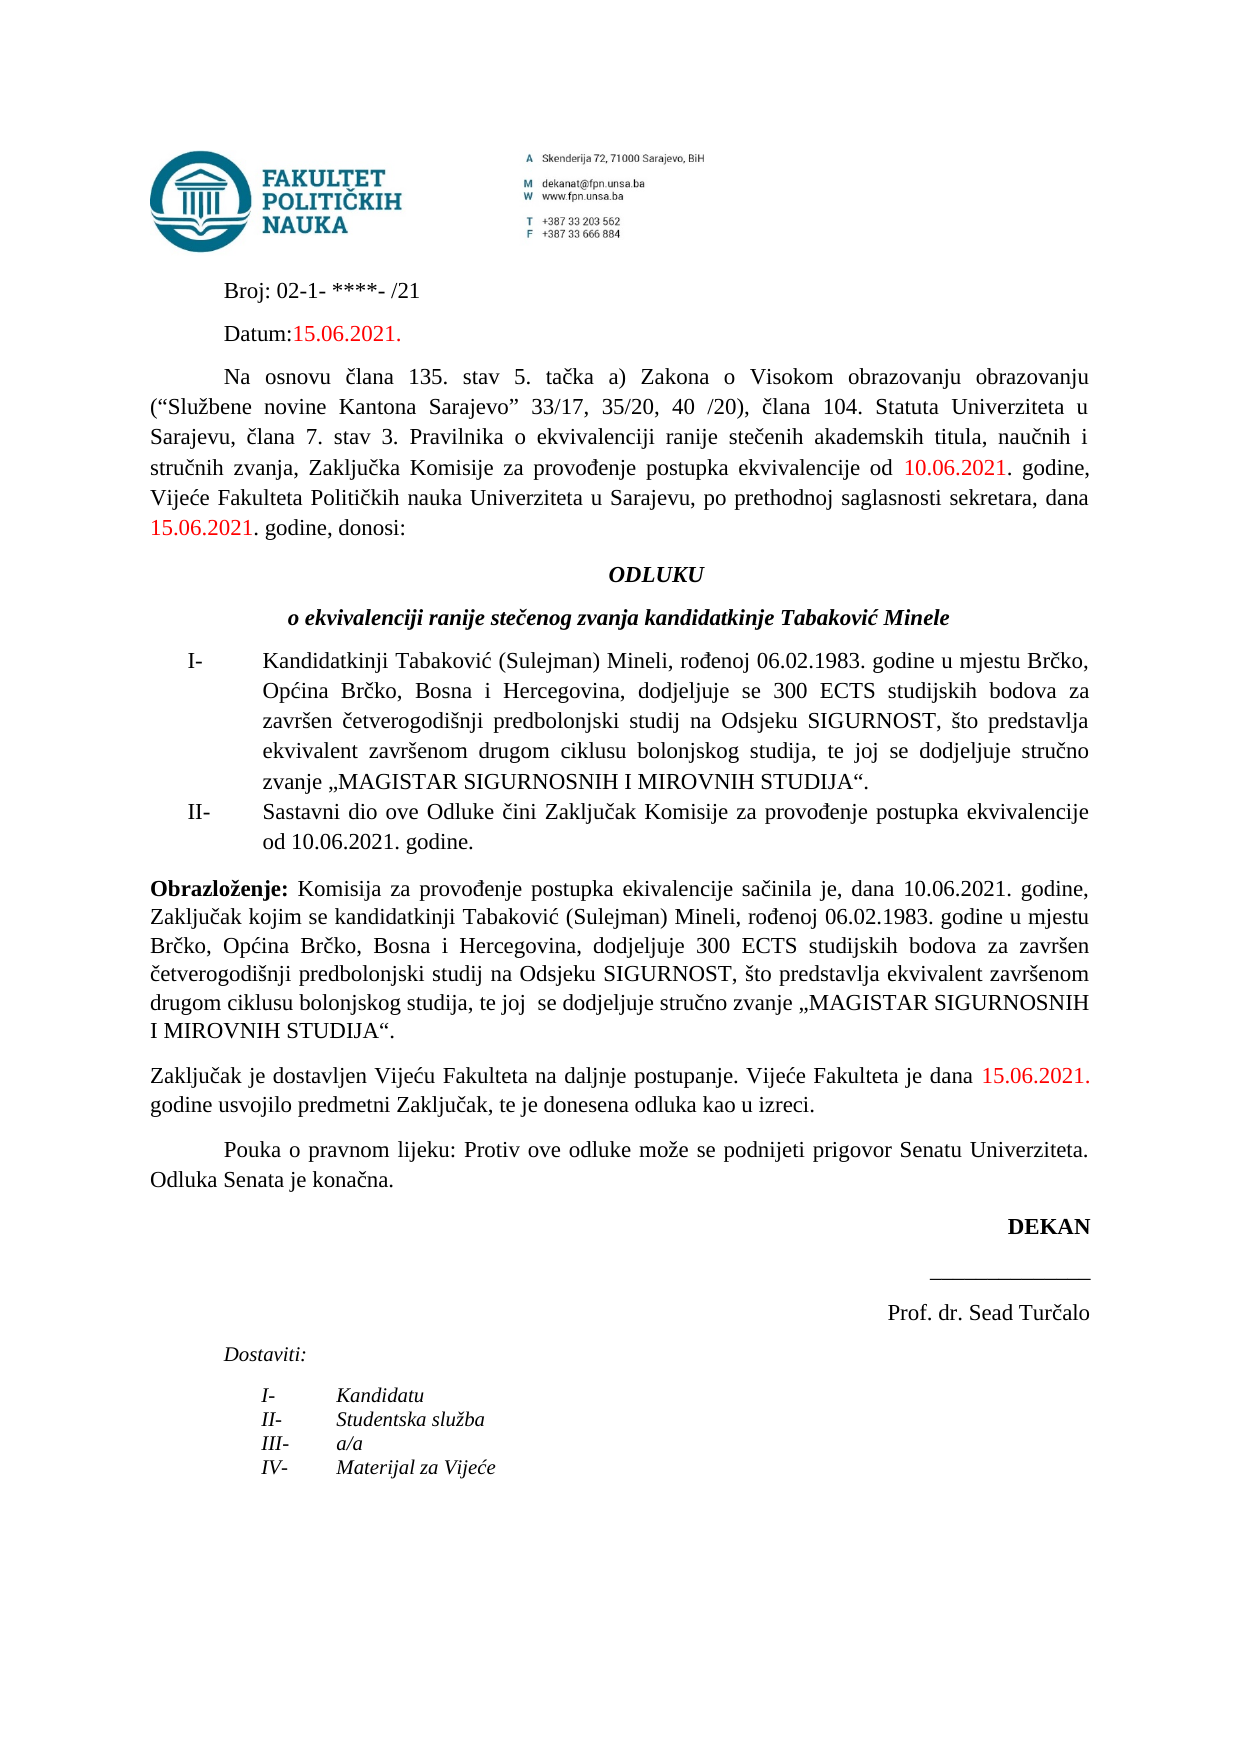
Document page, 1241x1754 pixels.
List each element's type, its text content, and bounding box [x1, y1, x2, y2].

list Sastavni dio ove Odluke čini Zaključak Komisije za provođenje postupka ekvivalencije od 10.06.2021. godine. [187, 798, 1090, 854]
list Kandidatkinji Tabaković (Sulejman) Mineli, rođenoj 06.02.1983. godine u mjestu Brčko, Općina Brčko, Bosna i Hercegovina, dodjeljuje se 300 ECTS studijskih bodova za završen četverogodišnji predbolonjski studij na Odsjeku SIGURNOST, što predstavlja ekvivalent završenom drugom ciklusu bolonjskog studija, te joj se dodjeljuje stručno zvanje „MAGISTAR SIGURNOSNIH I MIROVNIH STUDIJA“. [187, 647, 1090, 794]
picture [150, 150, 704, 256]
text Pouka o pravnom lijeku: Protiv ove odluke može se podnijeti prigovor Senatu Univerziteta. Odluka Senata je konačna. [150, 1136, 1090, 1192]
list Studentska služba [261, 1407, 1090, 1431]
list Materijal za Vijeće [261, 1455, 1090, 1479]
list Kandidatu [261, 1383, 1090, 1407]
text ______________ [150, 1256, 1090, 1282]
text Na osnovu člana 135. stav 5. tačka a) Zakona o Visokom obrazovanju obrazovanju (“Službene novine Kantona Sarajevo” 33/17, 35/20, 40 /20), člana 104. Statuta Univerziteta u Sarajevu, člana 7. stav 3. Pravilnika o ekvivalenciji ranije stečenih akademskih titula, naučnih i stručnih zvanja, Zaključka Komisije za provođenje postupka ekvivalencije od 10.06.2021. godine, Vijeće Fakulteta Političkih nauka Univerziteta u Sarajevu, po prethodnoj saglasnosti sekretara, dana 15.06.2021. godine, donosi: [150, 363, 1090, 540]
text ODLUKU [150, 561, 1090, 587]
text Prof. dr. Sead Turčalo [150, 1299, 1090, 1325]
text Broj: 02-1- ****- /21 [150, 277, 1090, 303]
text DEKAN [150, 1213, 1090, 1239]
text o ekvivalenciji ranije stečenog zvanja kandidatkinje Tabaković Minele [150, 604, 1090, 630]
text Zaključak je dostavljen Vijeću Fakulteta na daljnje postupanje. Vijeće Fakulteta je dana 15.06.2021. godine usvojilo predmetni Zaključak, te je donesena odluka kao u izreci. [150, 1062, 1090, 1117]
text Obrazloženje: Komisija za provođenje postupka ekivalencije sačinila je, dana 10.06.2021. godine, Zaključak kojim se kandidatkinji Tabaković (Sulejman) Mineli, rođenoj 06.02.1983. godine u mjestu Brčko, Općina Brčko, Bosna i Hercegovina, dodjeljuje 300 ECTS studijskih bodova za završen četverogodišnji predbolonjski studij na Odsjeku SIGURNOST, što predstavlja ekvivalent završenom drugom ciklusu bolonjskog studija, te joj se dodjeljuje stručno zvanje „MAGISTAR SIGURNOSNIH I MIROVNIH STUDIJA“. [150, 875, 1090, 1043]
list a/a [261, 1431, 1090, 1455]
text Datum:15.06.2021. [150, 320, 1090, 346]
text Dostaviti: [150, 1342, 1090, 1366]
